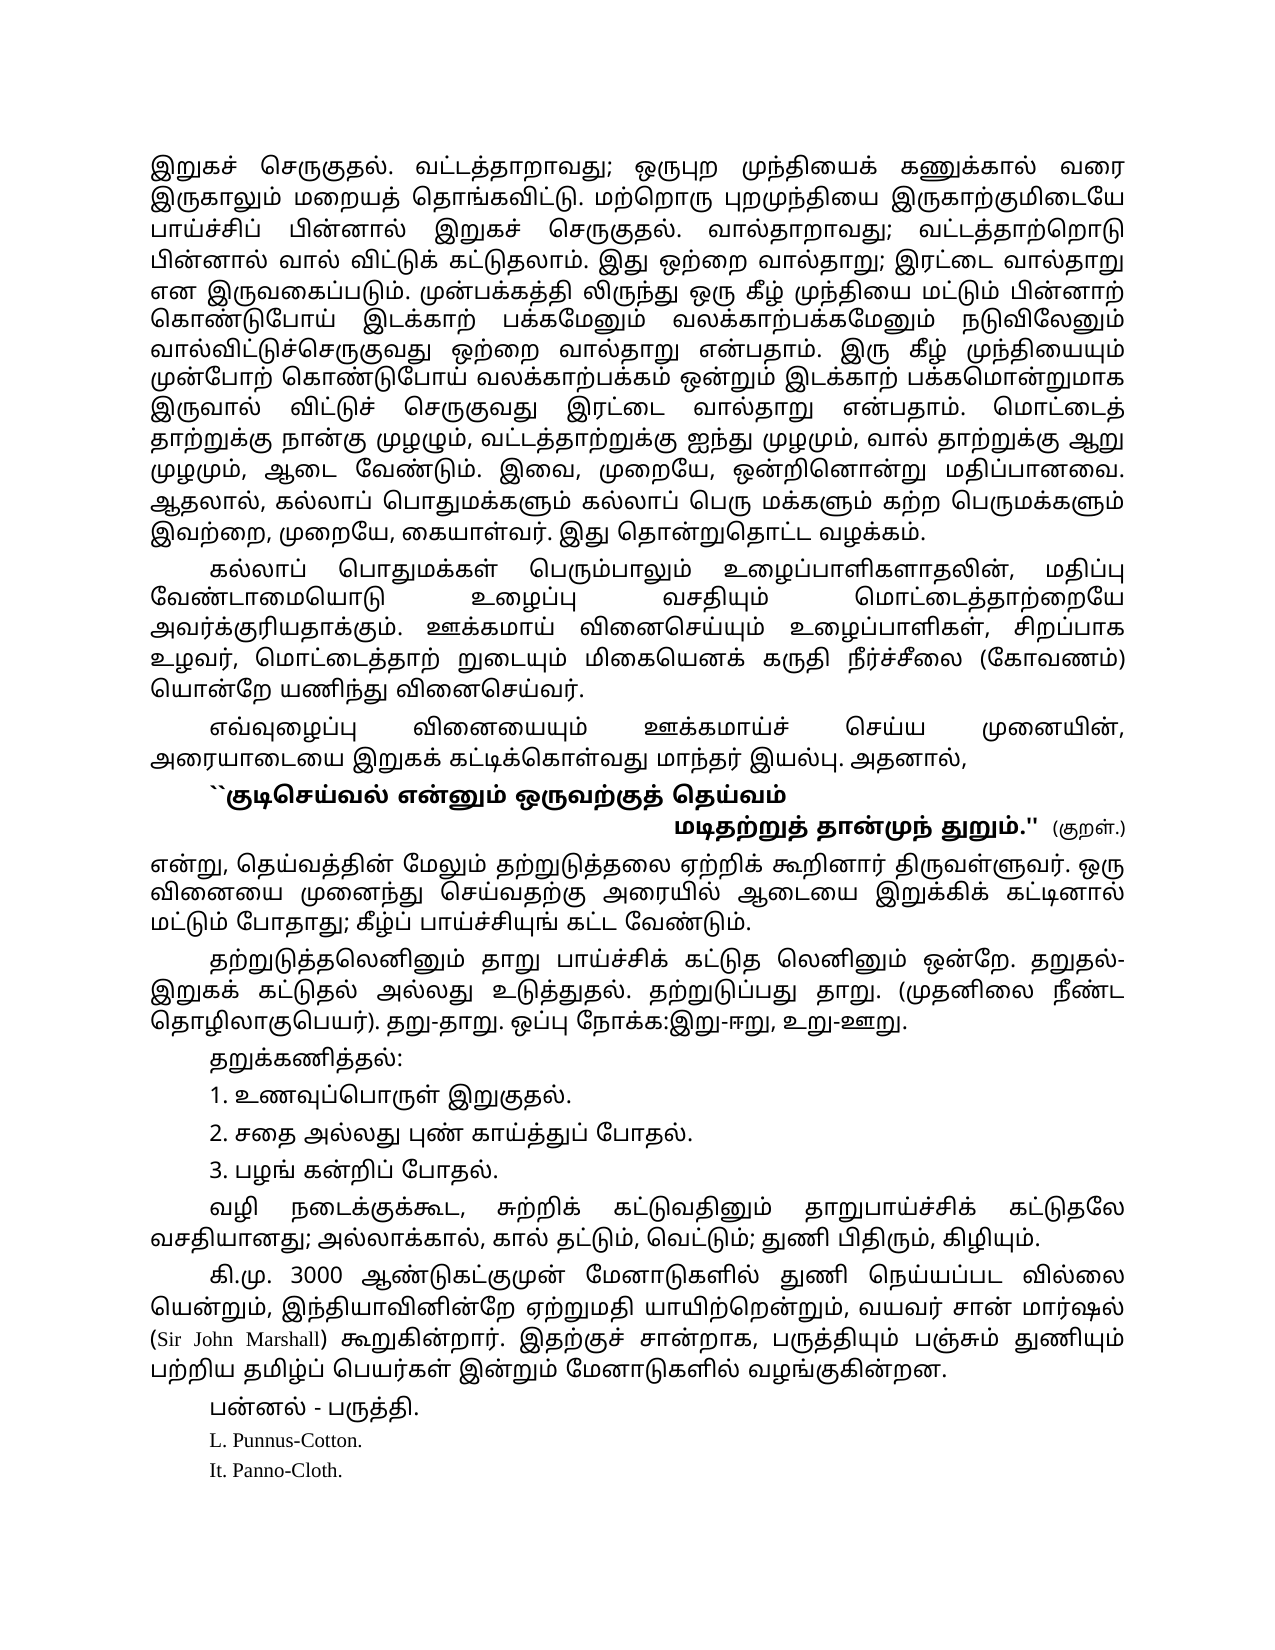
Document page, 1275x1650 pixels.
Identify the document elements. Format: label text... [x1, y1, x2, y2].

text L. Punnus-Cotton. [150, 1428, 1125, 1452]
text வழி நடைக்குக்கூட, சுற்றிக் கட்டுவதினும் தாறுபாய்ச்சிக் கட்டுதலே வசதியானது; அல்லாக்கால், கால் தட்டும், வெட்டும்; துணி பிதிரும், கிழியும். [150, 1191, 1125, 1253]
text It. Panno-Cloth. [150, 1458, 1125, 1482]
text 1. உணவுப்பொருள் இறுகுதல். [150, 1079, 1125, 1111]
text மடிதற்றுத் தான்முந் துறும்.'' (குறள்.) [221, 810, 1125, 842]
text பன்னல் - பருத்தி. [150, 1390, 1125, 1422]
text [150, 150, 1125, 547]
text என்று, தெய்வத்தின் மேலும் தற்றுடுத்தலை ஏற்றிக் கூறினார் திருவள்ளுவர். ஒரு வினையை முனைந்து செய்வதற்கு அரையில் ஆடையை இறுக்கிக் கட்டினால் மட்டும் போதாது; கீழ்ப் பாய்ச்சியுங் கட்ட வேண்டும். [150, 847, 1125, 937]
text கல்லாப் பொதுமக்கள் பெரும்பாலும் உழைப்பாளிகளாதலின், மதிப்பு வேண்டாமையொடு உழைப்பு வசதியும் மொட்டைத்தாற்றையே அவர்க்குரியதாக்கும். ஊக்கமாய் வினைசெய்யும் உழைப்பாளிகள், சிறப்பாக உழவர், மொட்டைத்தாற் றுடையும் மிகையெனக் கருதி நீர்ச்சீலை (கோவணம்) யொன்றே யணிந்து வினைசெய்வர். [150, 553, 1125, 705]
text கி.மு. 3000 ஆண்டுகட்குமுன் மேனாடுகளில் துணி நெய்யப்பட வில்லை யென்றும், இந்தியாவினின்றே ஏற்றுமதி யாயிற்றென்றும், வயவர் சான் மார்ஷல் (Sir John Marshall) கூறுகின்றார். இதற்குச் சான்றாக, பருத்தியும் பஞ்சும் துணியும் பற்றிய தமிழ்ப் பெயர்கள் இன்றும் மேனாடுகளில் வழங்குகின்றன. [150, 1259, 1125, 1384]
text ``குடிசெய்வல் என்னும் ஒருவற்குத் தெய்வம் [150, 779, 1125, 810]
text தற்றுடுத்தலெனினும் தாறு பாய்ச்சிக் கட்டுத லெனினும் ஒன்றே. தறுதல்-இறுகக் கட்டுதல் அல்லது உடுத்துதல். தற்றுடுப்பது தாறு. (முதனிலை நீண்ட தொழிலாகுபெயர்). தறு-தாறு. ஒப்பு நோக்க:இறு-ஈறு, உறு-ஊறு. [150, 943, 1125, 1036]
text 3. பழங் கன்றிப் போதல். [150, 1154, 1125, 1185]
text 2. சதை அல்லது புண் காய்த்துப் போதல். [150, 1117, 1125, 1148]
text எவ்வுழைப்பு வினையையும் ஊக்கமாய்ச் செய்ய முனையின், அரையாடையை இறுகக் கட்டிக்கொள்வது மாந்தர் இயல்பு. அதனால், [150, 711, 1125, 773]
text தறுக்கணித்தல்: [150, 1042, 1125, 1073]
